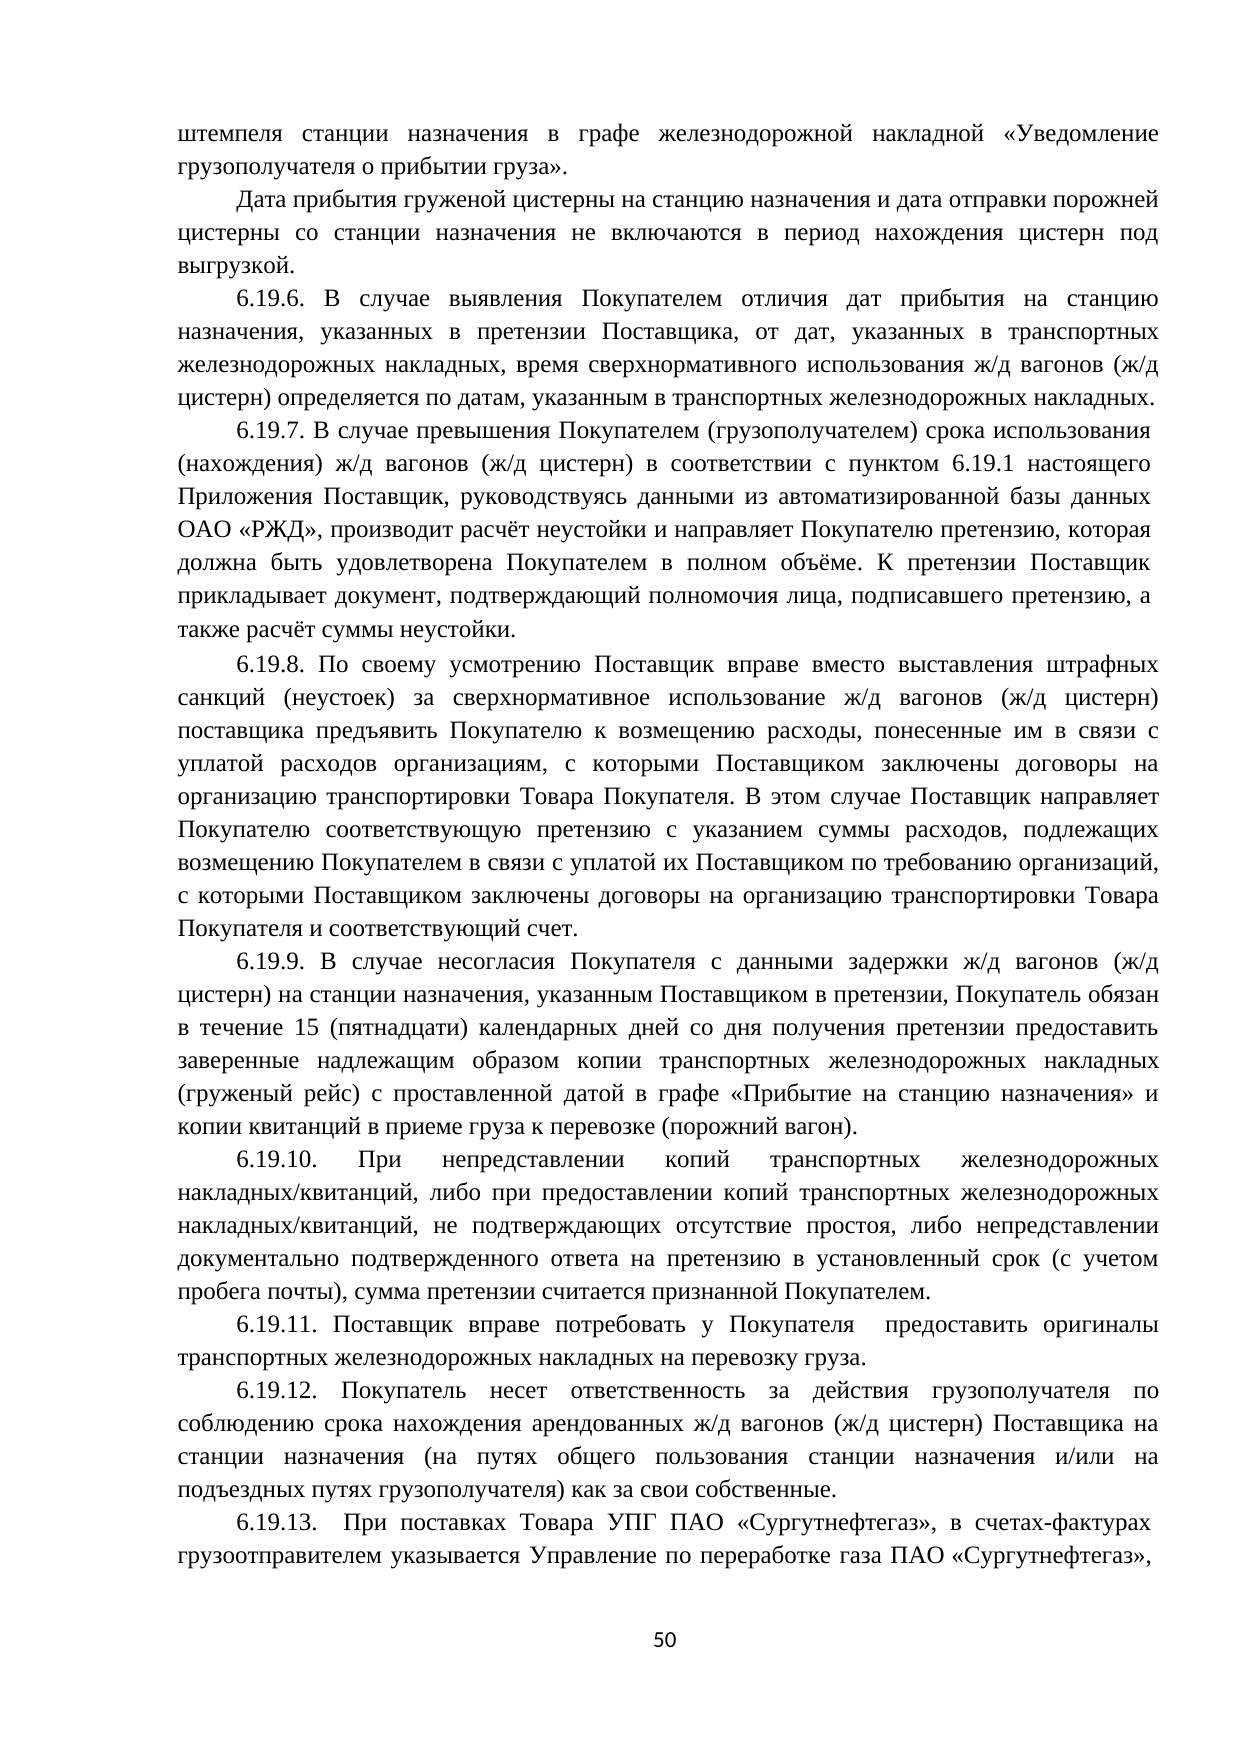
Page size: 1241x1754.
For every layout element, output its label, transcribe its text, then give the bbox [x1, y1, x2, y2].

text 6.19.10. При непредставлении копий транспортных железнодорожных накладных/квитанций, либо при предоставлении копий транспортных железнодорожных накладных/квитанций, не подтверждающих отсутствие простоя, либо непредставлении документально подтвержденного ответа на претензию в установленный срок (с учетом пробега почты), сумма претензии считается признанной Покупателем. [177, 1144, 1160, 1305]
text 6.19.8. По своему усмотрению Поставщик вправе вместо выставления штрафных санкций (неустоек) за сверхнормативное использование ж/д вагонов (ж/д цистерн) поставщика предъявить Покупателю к возмещению расходы, понесенные им в связи с уплатой расходов организациям, с которыми Поставщиком заключены договоры на организацию транспортировки Товара Покупателя. В этом случае Поставщик направляет Покупателю соответствующую претензию с указанием суммы расходов, подлежащих возмещению Покупателем в связи с уплатой их Поставщиком по требованию организаций, с которыми Поставщиком заключены договоры на организацию транспортировки Товара Покупателя и соответствующий счет. [177, 649, 1160, 942]
text 6.19.7. В случае превышения Покупателем (грузополучателем) срока использования (нахождения) ж/д вагонов (ж/д цистерн) в соответствии с пунктом 6.19.1 настоящего Приложения Поставщик, руководствуясь данными из автоматизированной базы данных ОАО «РЖД», производит расчёт неустойки и направляет Покупателю претензию, которая должна быть удовлетворена Покупателем в полном объёме. К претензии Поставщик прикладывает документ, подтверждающий полномочия лица, подписавшего претензию, а также расчёт суммы неустойки. [177, 415, 1152, 644]
text 6.19.6. В случае выявления Покупателем отличия дат прибытия на станцию назначения, указанных в претензии Поставщика, от дат, указанных в транспортных железнодорожных накладных, время сверхнормативного использования ж/д вагонов (ж/д цистерн) определяется по датам, указанным в транспортных железнодорожных накладных. [177, 283, 1160, 411]
text 6.19.9. В случае несогласия Покупателя с данными задержки ж/д вагонов (ж/д цистерн) на станции назначения, указанным Поставщиком в претензии, Покупатель обязан в течение 15 (пятнадцати) календарных дней со дня получения претензии предоставить заверенные надлежащим образом копии транспортных железнодорожных накладных (груженый рейс) с проставленной датой в графе «Прибытие на станцию назначения» и копии квитанций в приеме груза к перевозке (порожний вагон). [177, 946, 1160, 1140]
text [177, 118, 1160, 180]
text Дата прибытия груженой цистерны на станцию назначения и дата отправки порожней цистерны со станции назначения не включаются в период нахождения цистерн под выгрузкой. [177, 184, 1160, 279]
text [177, 1507, 1152, 1569]
text 6.19.12. Покупатель несет ответственность за действия грузополучателя по соблюдению срока нахождения арендованных ж/д вагонов (ж/д цистерн) Поставщика на станции назначения (на путях общего пользования станции назначения и/или на подъездных путях грузополучателя) как за свои собственные. [177, 1375, 1160, 1503]
text 6.19.11. Поставщик вправе потребовать у Покупателя предоставить оригиналы транспортных железнодорожных накладных на перевозку груза. [177, 1309, 1160, 1371]
